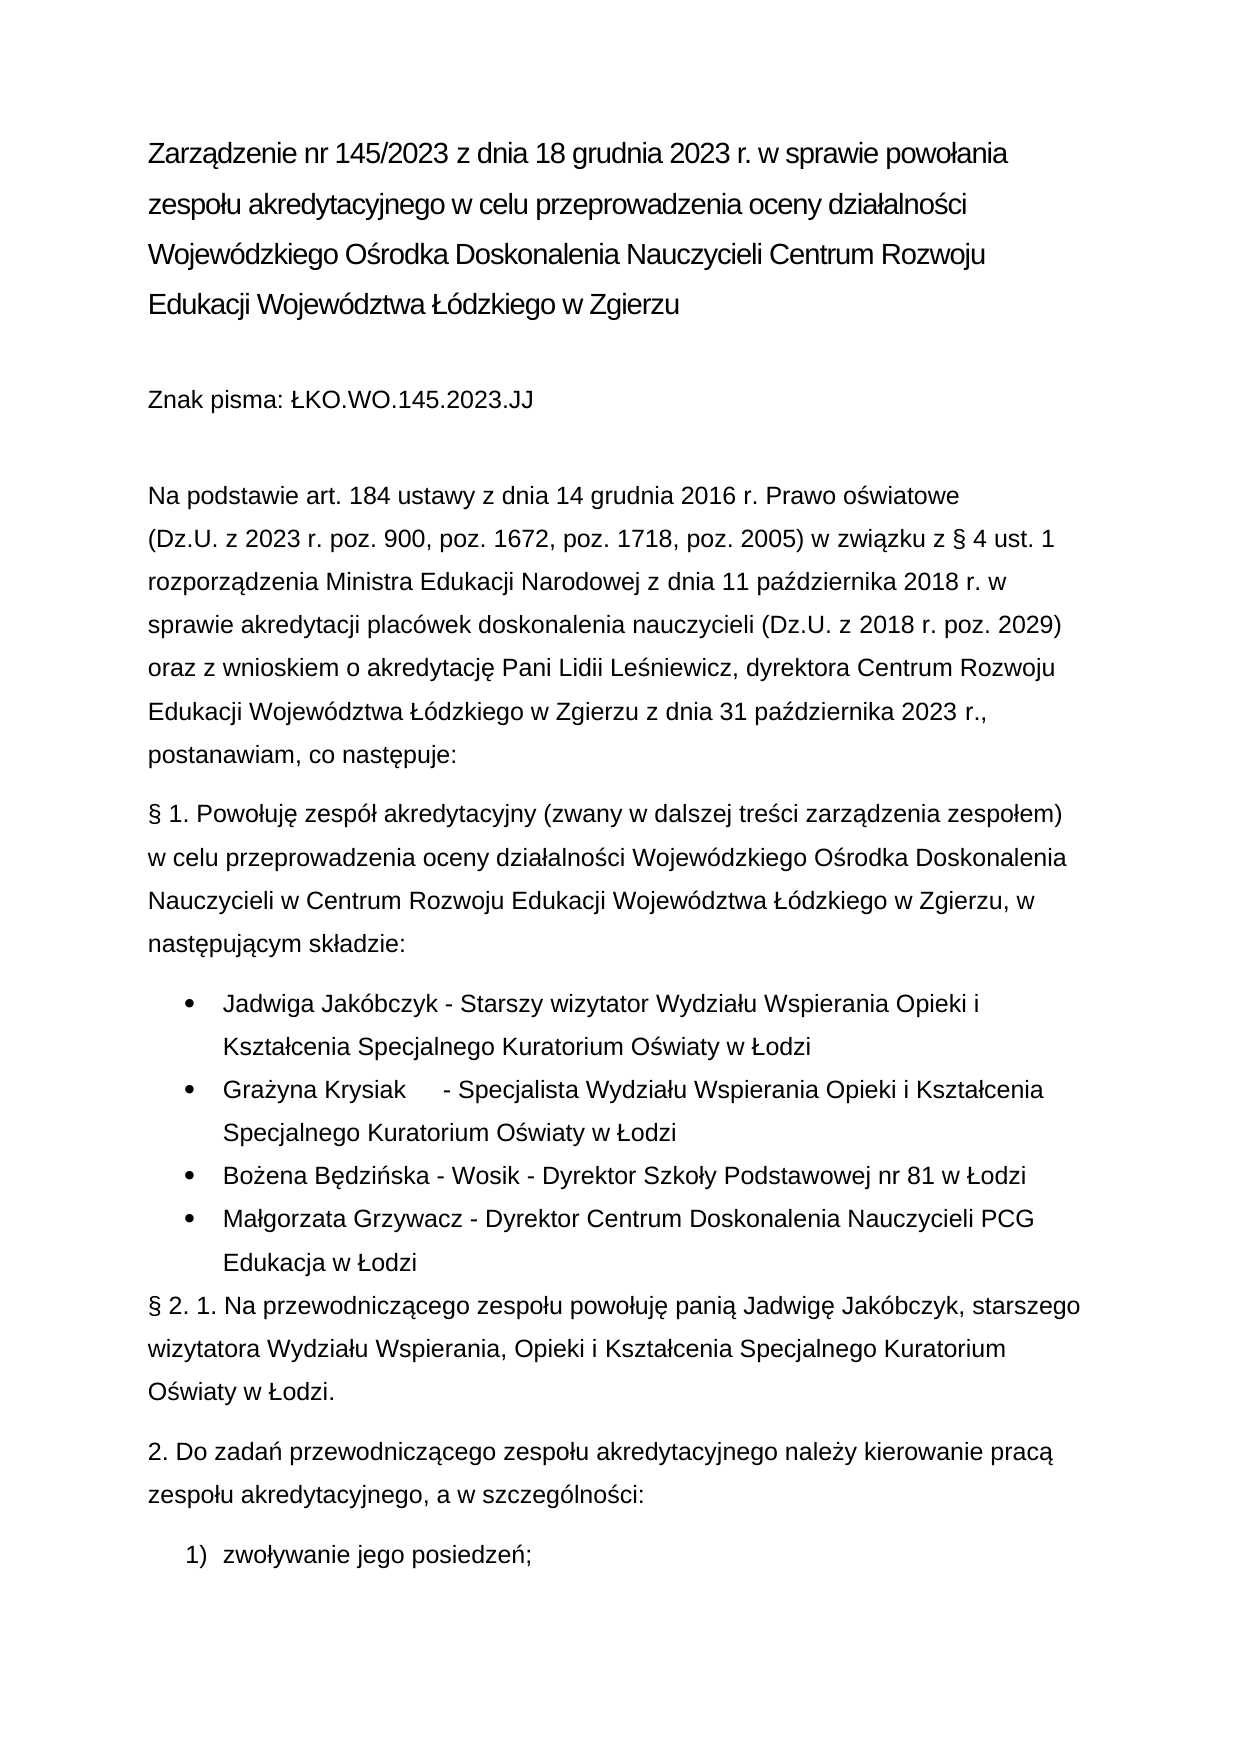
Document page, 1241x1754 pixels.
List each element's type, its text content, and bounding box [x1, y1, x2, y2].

text § 2. 1. Na przewodniczącego zespołu powołuję panią Jadwigę Jakóbczyk, starszego wizytatora Wydziału Wspierania, Opieki i Kształcenia Specjalnego Kuratorium Oświaty w Łodzi. [148, 1291, 1093, 1406]
list Małgorzata Grzywacz - Dyrektor Centrum Doskonalenia Nauczycieli PCG Edukacja w Łodzi [185, 1204, 1093, 1276]
list Grażyna Krysiak - Specjalista Wydziału Wspierania Opieki i Kształcenia Specjalnego Kuratorium Oświaty w Łodzi [185, 1075, 1093, 1147]
text 2. Do zadań przewodniczącego zespołu akredytacyjnego należy kierowanie pracą zespołu akredytacyjnego, a w szczególności: [148, 1437, 1093, 1509]
text Znak pisma: ŁKO.WO.145.2023.JJ [148, 385, 1093, 414]
text § 1. Powołuję zespół akredytacyjny (zwany w dalszej treści zarządzenia zespołem) w celu przeprowadzenia oceny działalności Wojewódzkiego Ośrodka Doskonalenia Nauczycieli w Centrum Rozwoju Edukacji Województwa Łódzkiego w Zgierzu, w następującym składzie: [148, 799, 1093, 957]
text Na podstawie art. 184 ustawy z dnia 14 grudnia 2016 r. Prawo oświatowe (Dz.U. z 2023 r. poz. 900, poz. 1672, poz. 1718, poz. 2005) w związku z § 4 ust. 1 rozporządzenia Ministra Edukacji Narodowej z dnia 11 października 2018 r. w sprawie akredytacji placówek doskonalenia nauczycieli (Dz.U. z 2018 r. poz. 2029) oraz z wnioskiem o akredytację Pani Lidii Leśniewicz, dyrektora Centrum Rozwoju Edukacji Województwa Łódzkiego w Zgierzu z dnia 31 października 2023 r., postanawiam, co następuje: [148, 481, 1093, 768]
list Jadwiga Jakóbczyk - Starszy wizytator Wydziału Wspierania Opieki i Kształcenia Specjalnego Kuratorium Oświaty w Łodzi [185, 988, 1093, 1061]
title Zarządzenie nr 145/2023 z dnia 18 grudnia 2023 r. w sprawie powołania zespołu akredytacyjnego w celu przeprowadzenia oceny działalności Wojewódzkiego Ośrodka Doskonalenia Nauczycieli Centrum Rozwoju Edukacji Województwa Łódzkiego w Zgierzu [148, 136, 1093, 321]
list zwoływanie jego posiedzeń; [185, 1540, 1093, 1568]
list Bożena Będzińska - Wosik - Dyrektor Szkoły Podstawowej nr 81 w Łodzi [185, 1161, 1093, 1190]
